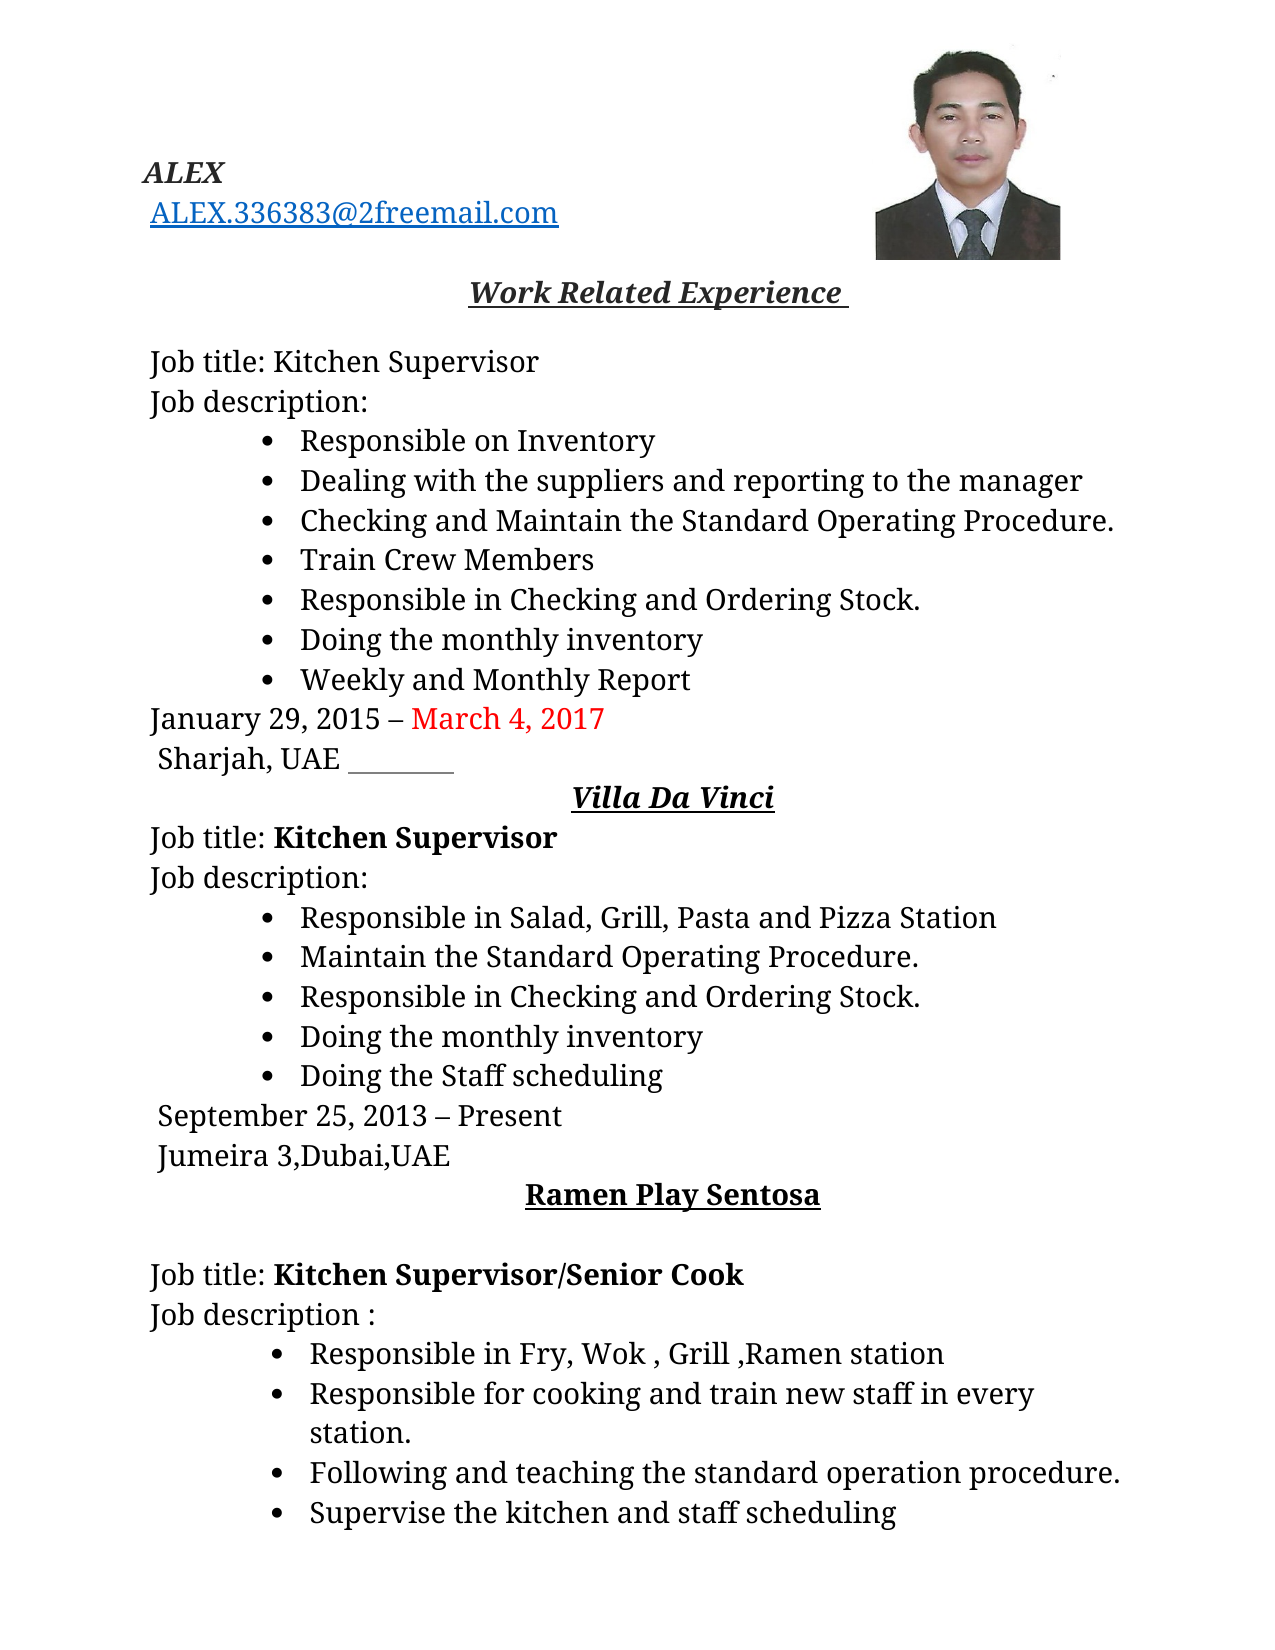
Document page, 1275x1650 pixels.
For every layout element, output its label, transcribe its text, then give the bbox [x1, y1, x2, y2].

list Train Crew Members [262, 540, 1125, 579]
list Responsible on Inventory [262, 421, 1125, 460]
list Responsible in Fry, Wok , Grill ,Ramen station [272, 1333, 1125, 1373]
text Jumeira 3,Dubai,UAE [150, 1135, 1125, 1175]
list Doing the Staff scheduling [262, 1056, 1125, 1095]
picture [872, 43, 1061, 152]
text Job description : [150, 1294, 1125, 1333]
picture [872, 232, 1061, 260]
list Doing the monthly inventory [262, 1016, 1125, 1056]
text January 29, 2015 – March 4, 2017 [150, 698, 1125, 738]
text Job title: Kitchen Supervisor [150, 341, 1125, 381]
list Weekly and Monthly Report [262, 659, 1125, 698]
text Job title: Kitchen Supervisor [150, 817, 1125, 857]
text Job description: [150, 857, 1125, 897]
list Responsible in Checking and Ordering Stock. [262, 976, 1125, 1016]
list Responsible in Checking and Ordering Stock. [262, 579, 1125, 619]
list Responsible for cooking and train new staff in every station. [272, 1373, 1125, 1452]
subtitle ALEX [135, 152, 1185, 192]
list Following and teaching the standard operation procedure. [272, 1452, 1125, 1492]
list Responsible in Salad, Grill, Pasta and Pizza Station [262, 897, 1125, 937]
text Villa Da Vinci [150, 778, 1125, 817]
text ALEX.336383@2freemail.com [150, 192, 1125, 232]
text Work Related Experience [150, 273, 1185, 312]
text Job title: Kitchen Supervisor/Senior Cook [150, 1254, 1125, 1294]
text Job description: [150, 381, 1125, 421]
list Doing the monthly inventory [262, 619, 1125, 659]
text September 25, 2013 – Present [150, 1095, 1125, 1135]
list Checking and Maintain the Standard Operating Procedure. [262, 500, 1125, 540]
list Supervise the kitchen and staff scheduling [272, 1492, 1125, 1532]
text Ramen Play Sentosa [450, 1175, 1125, 1214]
list Maintain the Standard Operating Procedure. [262, 937, 1125, 976]
list Dealing with the suppliers and reporting to the manager [262, 460, 1125, 500]
text Sharjah, UAE [150, 738, 1125, 778]
